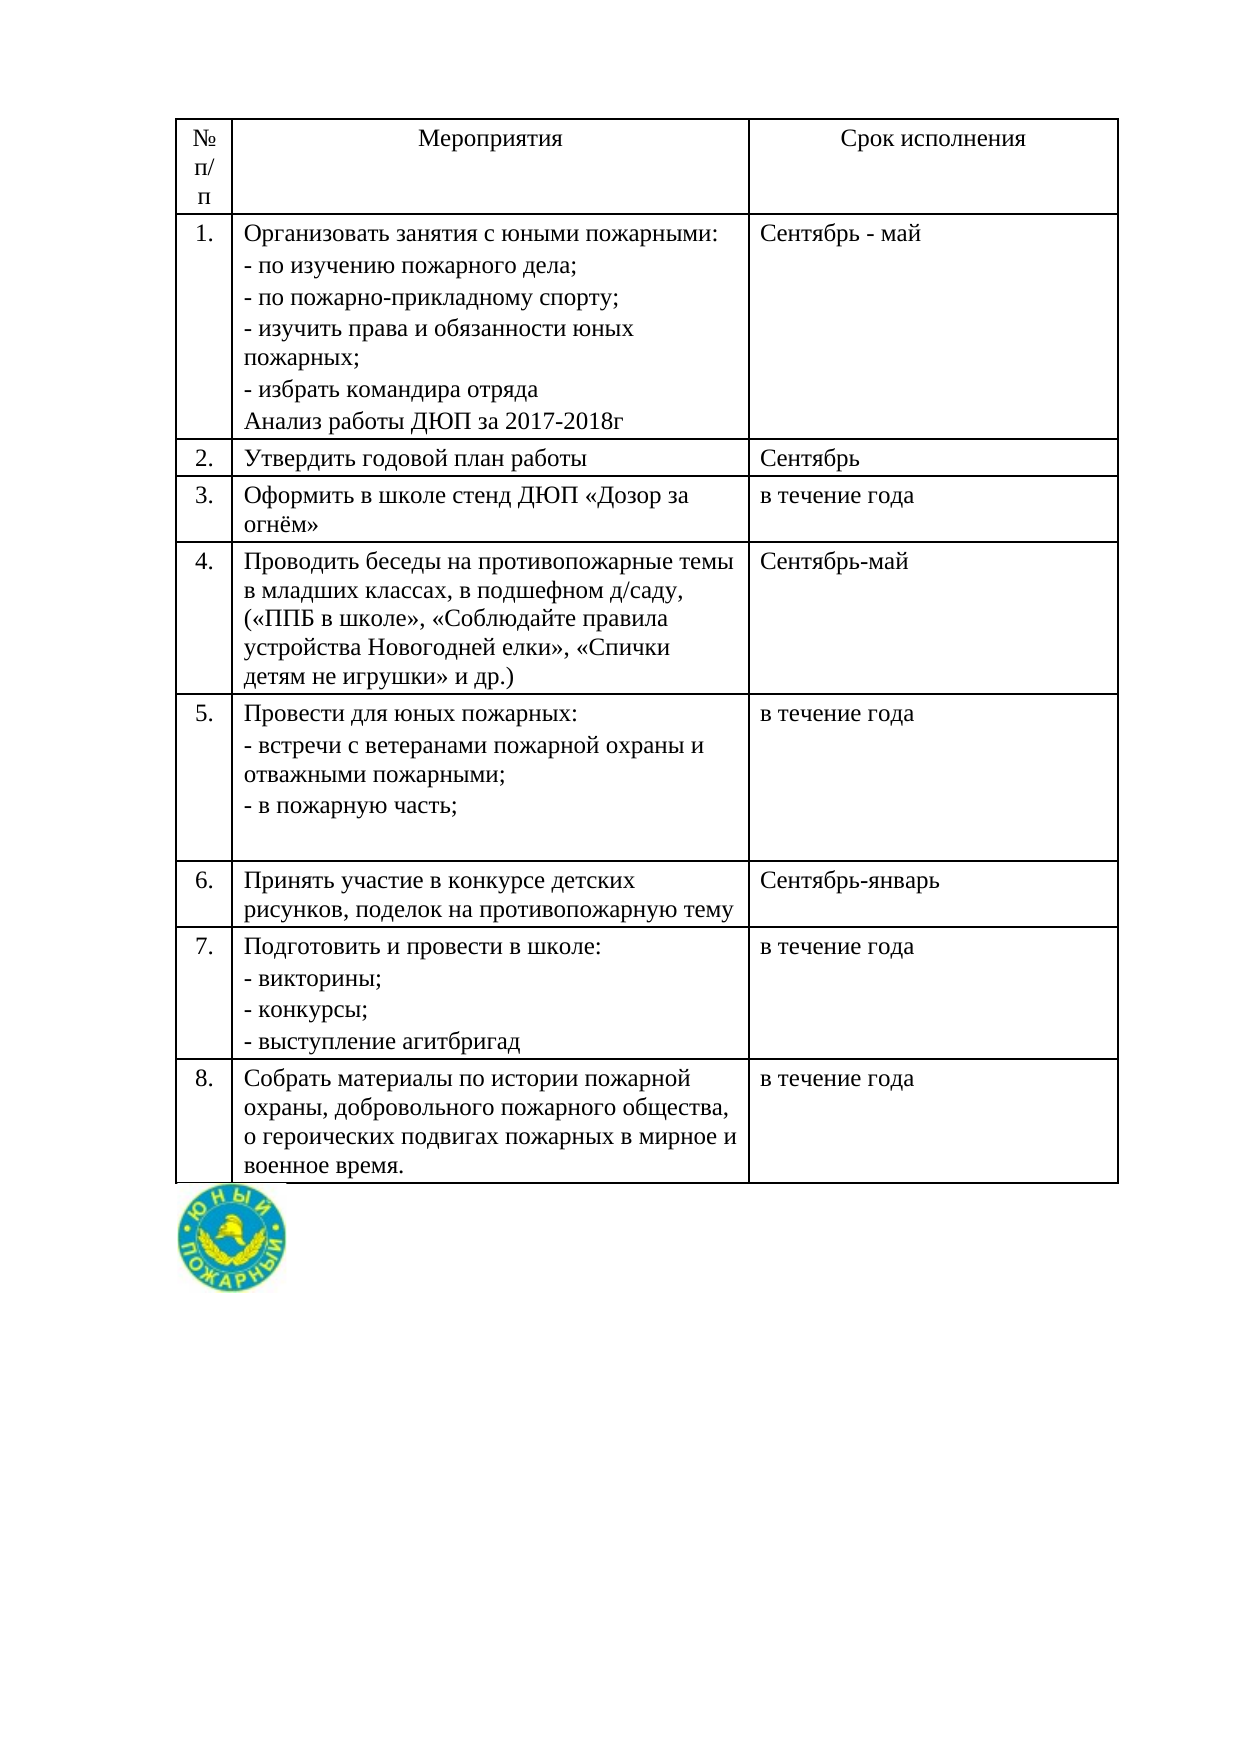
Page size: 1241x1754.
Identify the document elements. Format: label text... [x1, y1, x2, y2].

table_cell Сентябрь-январь [750, 862, 1117, 926]
table_cell 8. [177, 1060, 231, 1182]
table_cell Подготовить и провести в школе: - викторины; - конкурсы; - выступление агитбригад [233, 928, 748, 1058]
table_cell Утвердить годовой план работы [233, 440, 748, 475]
table_cell 5. [177, 695, 231, 860]
table_cell Организовать занятия с юными пожарными: - по изучению пожарного дела; - по пожарно-прикладному спорту; - изучить права и обязанности юных пожарных; - избрать командира отряда Анализ работы ДЮП за 2017-2018г [233, 215, 748, 438]
table_cell Провести для юных пожарных: - встречи с ветеранами пожарной охраны и отважными пожарными; - в пожарную часть; [233, 695, 748, 860]
table_header Мероприятия [233, 120, 748, 213]
table_cell Сентябрь [750, 440, 1117, 475]
table_cell 7. [177, 928, 231, 1058]
table_cell 2. [177, 440, 231, 475]
table_cell 3. [177, 477, 231, 541]
table_header Срок исполнения [750, 120, 1117, 213]
table_cell в течение года [750, 695, 1117, 860]
table_cell Проводить беседы на противопожарные темы в младших классах, в подшефном д/саду, («ППБ в школе», «Соблюдайте правила устройства Новогодней елки», «Спички детям не игрушки» и др.) [233, 543, 748, 693]
picture [177, 1183, 287, 1293]
table_cell 4. [177, 543, 231, 693]
table_cell Оформить в школе стенд ДЮП «Дозор за огнём» [233, 477, 748, 541]
table_cell Собрать материалы по истории пожарной охраны, добровольного пожарного общества, о героических подвигах пожарных в мирное и военное время. [233, 1060, 748, 1182]
table_header № п/п [177, 120, 231, 213]
table_cell в течение года [750, 1060, 1117, 1182]
table_cell Сентябрь - май [750, 215, 1117, 438]
table_cell в течение года [750, 477, 1117, 541]
table_cell 1. [177, 215, 231, 438]
table_cell Сентябрь-май [750, 543, 1117, 693]
table_cell Принять участие в конкурсе детских рисунков, поделок на противопожарную тему [233, 862, 748, 926]
table_cell 6. [177, 862, 231, 926]
table_cell в течение года [750, 928, 1117, 1058]
